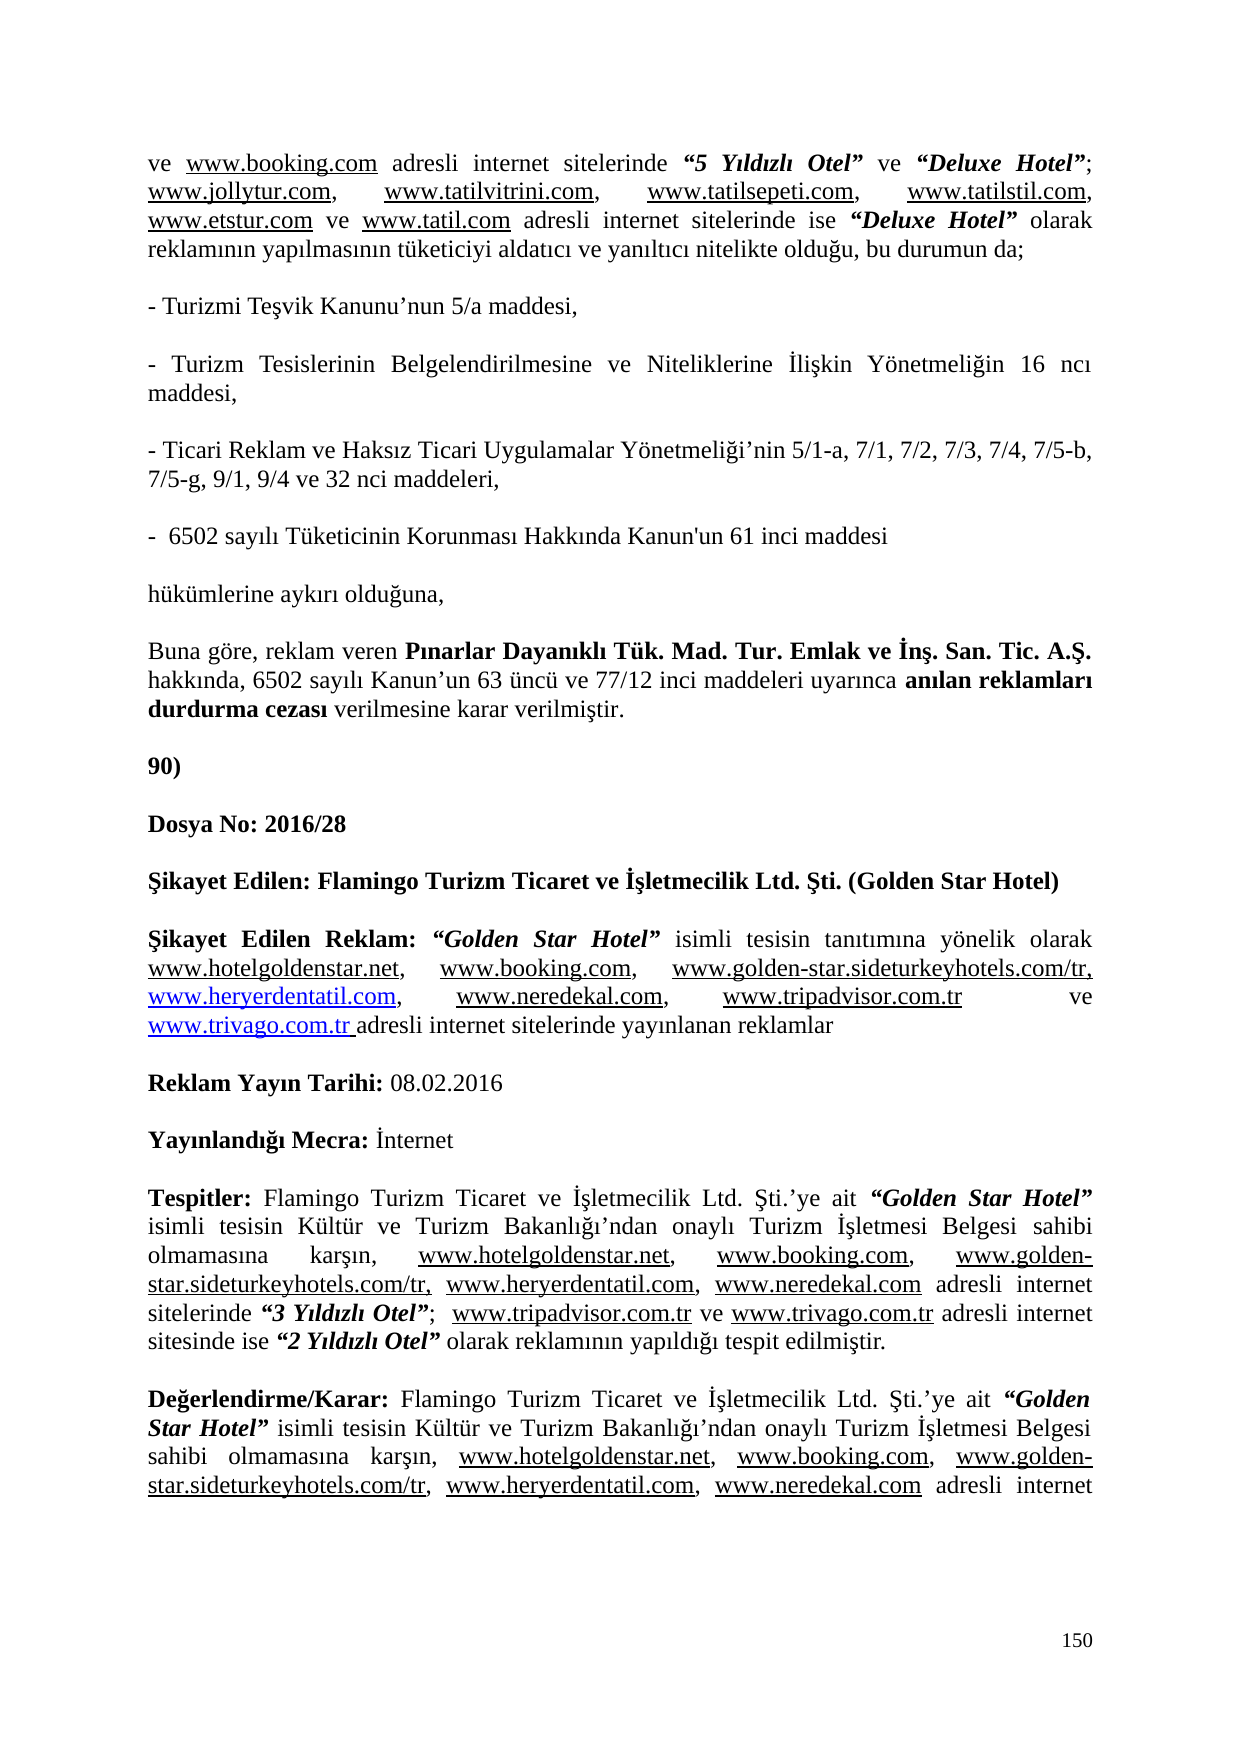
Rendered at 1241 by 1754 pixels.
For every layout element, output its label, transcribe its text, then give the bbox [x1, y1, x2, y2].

text - Turizm Tesislerinin Belgelendirilmesine ve Niteliklerine İlişkin Yönetmeliğin 16 ncı maddesi, [148, 349, 1092, 406]
text Şikayet Edilen: Flamingo Turizm Ticaret ve İşletmecilik Ltd. Şti. (Golden Star Hotel) [148, 866, 1092, 895]
text - 6502 sayılı Tüketicinin Korunması Hakkında Kanun'un 61 inci maddesi [148, 521, 1092, 550]
text Tespitler: Flamingo Turizm Ticaret ve İşletmecilik Ltd. Şti.’ye ait “Golden Star Hotel” isimli tesisin Kültür ve Turizm Bakanlığı’ndan onaylı Turizm İşletmesi Belgesi sahibi olmamasına karşın, www.hotelgoldenstar.net, www.booking.com, www.golden-star.sideturkeyhotels.com/tr, www.heryerdentatil.com, www.neredekal.com adresli internet sitelerinde “3 Yıldızlı Otel”; www.tripadvisor.com.tr ve www.trivago.com.tr adresli internet sitesinde ise “2 Yıldızlı Otel” olarak reklamının yapıldığı tespit edilmiştir. [148, 1183, 1092, 1355]
text hükümlerine aykırı olduğuna, [148, 579, 1092, 608]
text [148, 1384, 1092, 1499]
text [148, 148, 1092, 263]
text 90) [148, 751, 1092, 780]
text Şikayet Edilen Reklam: “Golden Star Hotel” isimli tesisin tanıtımına yönelik olarak www.hotelgoldenstar.net, www.booking.com, www.golden-star.sideturkeyhotels.com/tr, www.heryerdentatil.com, www.neredekal.com, www.tripadvisor.com.tr ve www.trivago.com.tr adresli internet sitelerinde yayınlanan reklamlar [148, 924, 1092, 1039]
text Reklam Yayın Tarihi: 08.02.2016 [148, 1068, 1092, 1096]
text Dosya No: 2016/28 [148, 809, 1092, 838]
text Yayınlandığı Mecra: İnternet [148, 1125, 1092, 1154]
text - Ticari Reklam ve Haksız Ticari Uygulamalar Yönetmeliği’nin 5/1-a, 7/1, 7/2, 7/3, 7/4, 7/5-b, 7/5-g, 9/1, 9/4 ve 32 nci maddeleri, [148, 435, 1092, 493]
text - Turizmi Teşvik Kanunu’nun 5/a maddesi, [148, 291, 1092, 320]
text Buna göre, reklam veren Pınarlar Dayanıklı Tük. Mad. Tur. Emlak ve İnş. San. Tic. A.Ş. hakkında, 6502 sayılı Kanun’un 63 üncü ve 77/12 inci maddeleri uyarınca anılan reklamları durdurma cezası verilmesine karar verilmiştir. [148, 636, 1092, 723]
